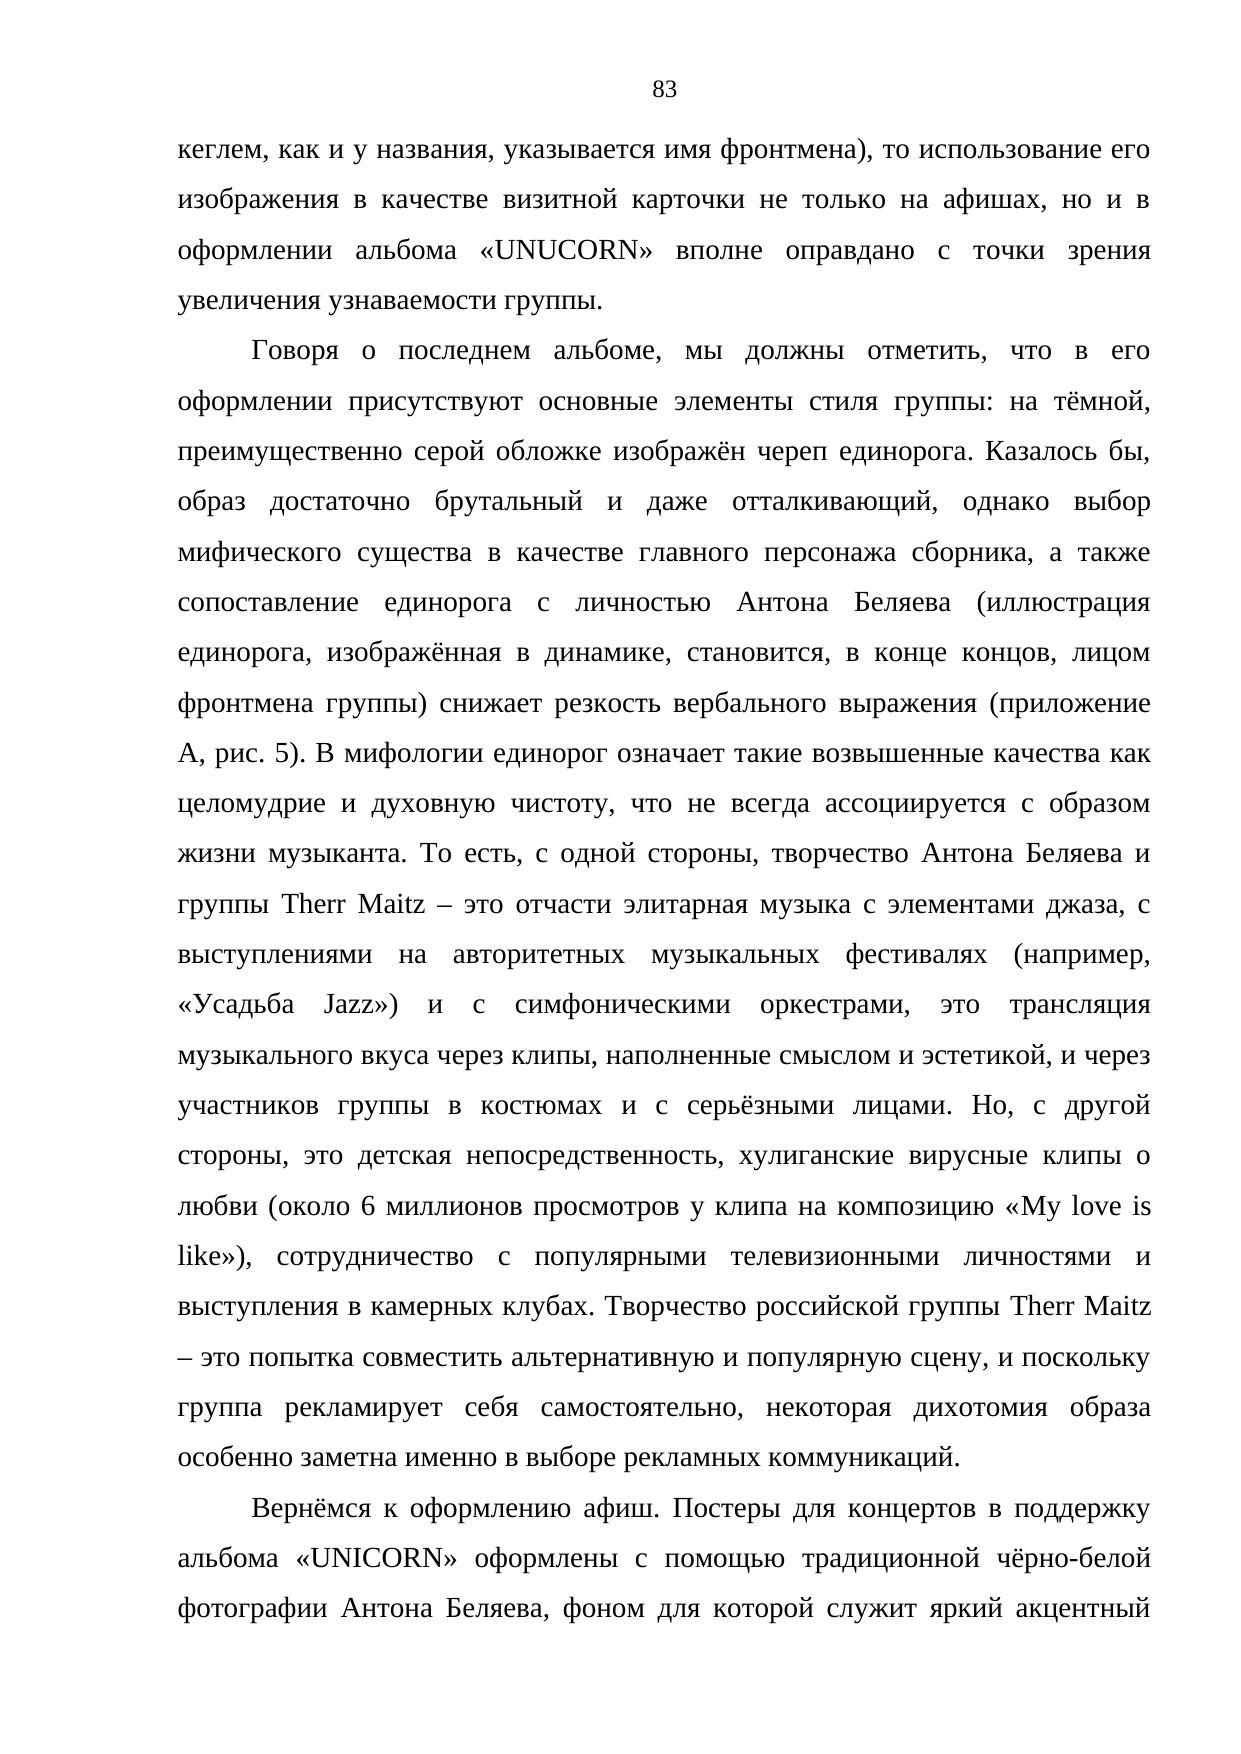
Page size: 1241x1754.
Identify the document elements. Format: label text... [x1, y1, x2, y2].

text Говоря о последнем альбоме, мы должны отметить, что в его оформлении присутствуют основные элементы стиля группы: на тёмной, преимущественно серой обложке изображён череп единорога. Казалось бы, образ достаточно брутальный и даже отталкивающий, однако выбор мифического существа в качестве главного персонажа сборника, а также сопоставление единорога с личностью Антона Беляева (иллюстрация единорога, изображённая в динамике, становится, в конце концов, лицом фронтмена группы) снижает резкость вербального выражения (приложение А, рис. 5). В мифологии единорог означает такие возвышенные качества как целомудрие и духовную чистоту, что не всегда ассоциируется с образом жизни музыканта. То есть, с одной стороны, творчество Антона Беляева и группы Therr Maitz – это отчасти элитарная музыка с элементами джаза, с выступлениями на авторитетных музыкальных фестивалях (например, «Усадьба Jazz») и с симфоническими оркестрами, это трансляция музыкального вкуса через клипы, наполненные смыслом и эстетикой, и через участников группы в костюмах и с серьёзными лицами. Но, с другой стороны, это детская непосредственность, хулиганские вирусные клипы о любви (около 6 миллионов просмотров у клипа на композицию «My love is like»), сотрудничество с популярными телевизионными личностями и выступления в камерных клубах. Творчество российской группы Therr Maitz – это попытка совместить альтернативную и популярную сцену, и поскольку группа рекламирует себя самостоятельно, некоторая дихотомия образа особенно заметна именно в выборе рекламных коммуникаций. [177, 332, 1152, 1473]
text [177, 131, 1152, 316]
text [177, 1490, 1152, 1624]
